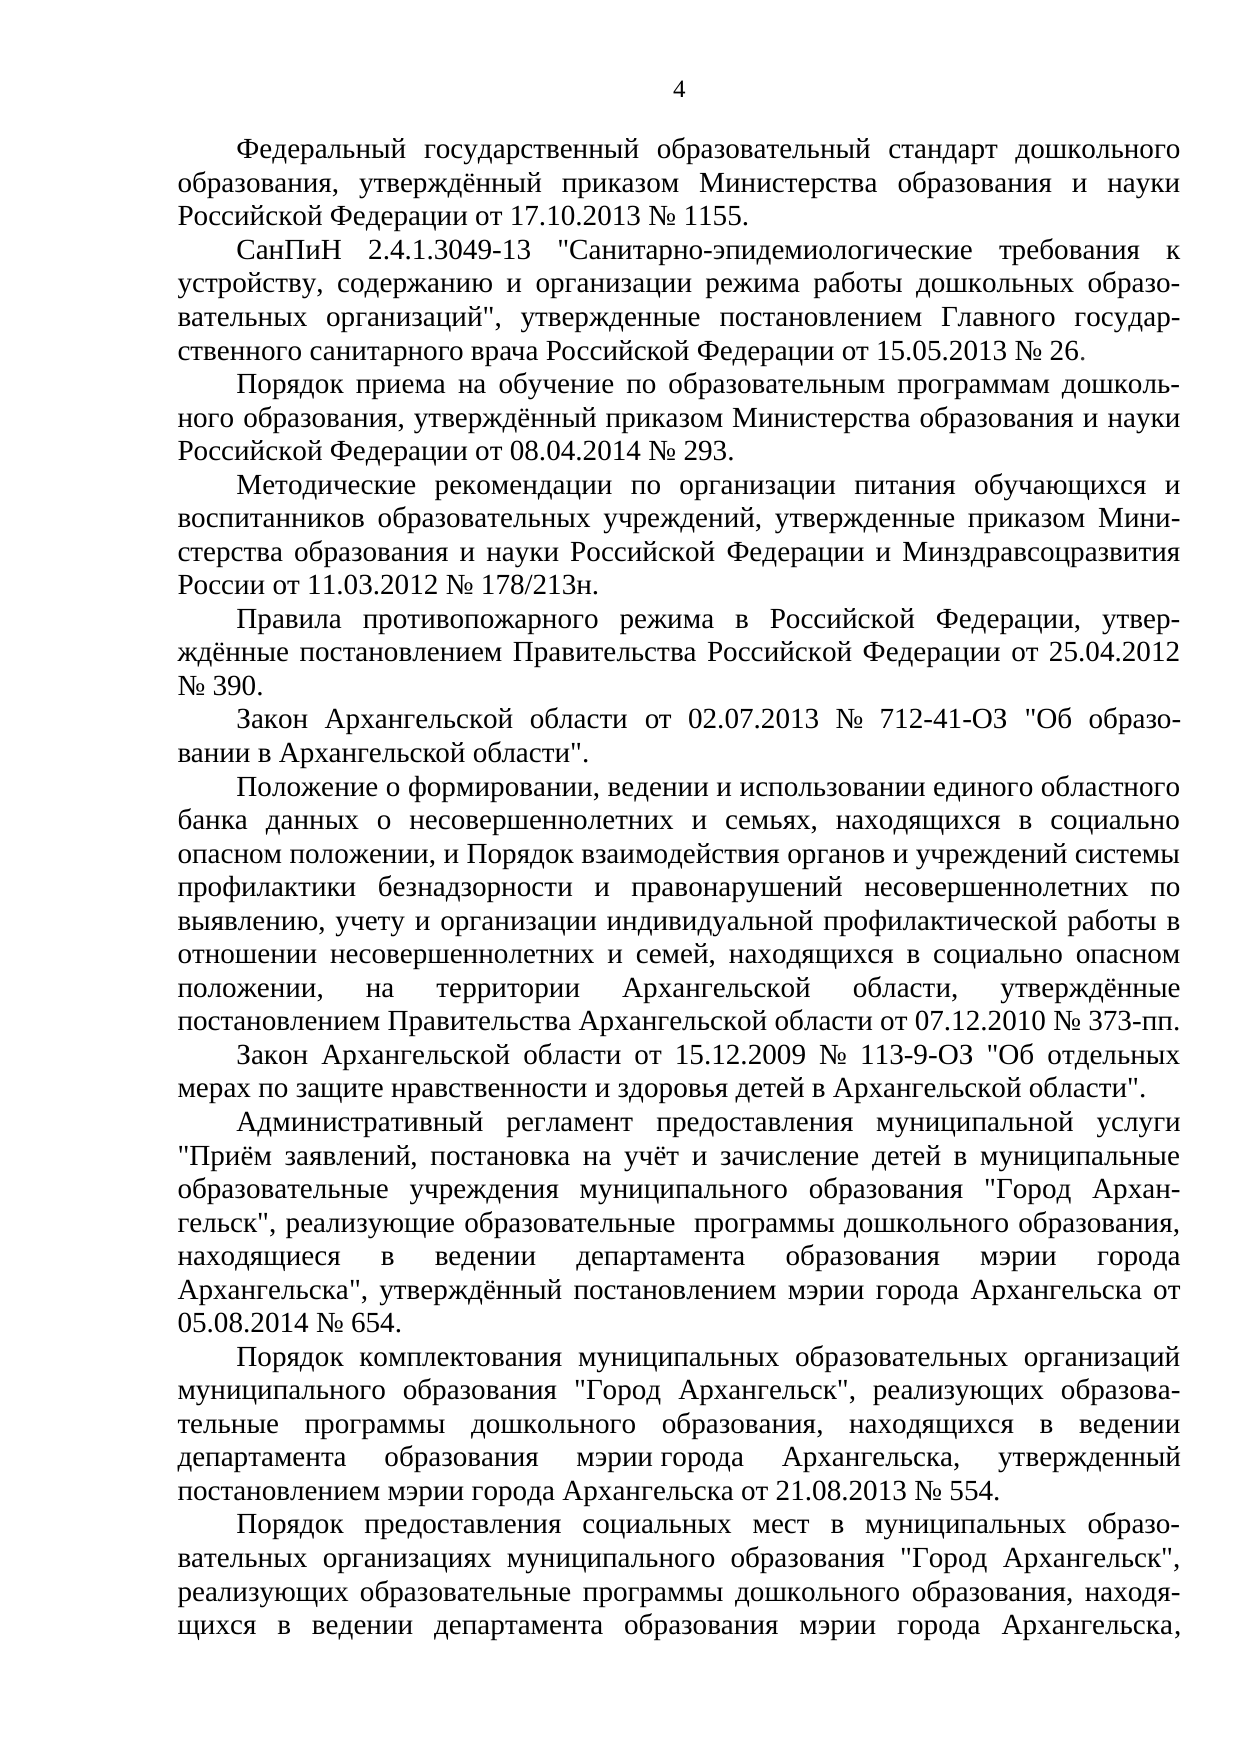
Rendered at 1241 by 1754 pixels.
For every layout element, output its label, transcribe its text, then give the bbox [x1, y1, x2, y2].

text Порядок комплектования муниципальных образовательных организаций муниципального образования "Город Архангельск", реализующих образова-тельные программы дошкольного образования, находящихся в ведении департамента образования мэрии города Архангельска, утвержденный постановлением мэрии города Архангельска от 21.08.2013 № 554. [177, 1339, 1181, 1507]
text СанПиН 2.4.1.3049-13 "Санитарно-эпидемиологические требования к устройству, содержанию и организации режима работы дошкольных образо-вательных организаций", утвержденные постановлением Главного государ-ственного санитарного врача Российской Федерации от 15.05.2013 № 26. [177, 232, 1181, 366]
text Административный регламент предоставления муниципальной услуги "Приём заявлений, постановка на учёт и зачисление детей в муниципальные образовательные учреждения муниципального образования "Город Архан-гельск", реализующие образовательные программы дошкольного образования, находящиеся в ведении департамента образования мэрии города Архангельска", утверждённый постановлением мэрии города Архангельска от 05.08.2014 № 654. [177, 1104, 1181, 1339]
text Закон Архангельской области от 15.12.2009 № 113-9-ОЗ "Об отдельных мерах по защите нравственности и здоровья детей в Архангельской области". [177, 1037, 1181, 1104]
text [177, 1507, 1181, 1641]
text Правила противопожарного режима в Российской Федерации, утвер-ждённые постановлением Правительства Российской Федерации от 25.04.2012 № 390. [177, 601, 1181, 702]
text Методические рекомендации по организации питания обучающихся и воспитанников образовательных учреждений, утвержденные приказом Мини-стерства образования и науки Российской Федерации и Минздравсоцразвития России от 11.03.2012 № 178/213н. [177, 467, 1181, 601]
text Положение о формировании, ведении и использовании единого областного банка данных о несовершеннолетних и семьях, находящихся в социально опасном положении, и Порядок взаимодействия органов и учреждений системы профилактики безнадзорности и правонарушений несовершеннолетних по выявлению, учету и организации индивидуальной профилактической работы в отношении несовершеннолетних и семей, находящихся в социально опасном положении, на территории Архангельской области, утверждённые постановлением Правительства Архангельской области от 07.12.2010 № 373-пп. [177, 769, 1181, 1037]
text Закон Архангельской области от 02.07.2013 № 712-41-ОЗ "Об образо-вании в Архангельской области". [177, 702, 1181, 769]
text Порядок приема на обучение по образовательным программам дошколь-ного образования, утверждённый приказом Министерства образования и науки Российской Федерации от 08.04.2014 № 293. [177, 366, 1181, 467]
text Федеральный государственный образовательный стандарт дошкольного образования, утверждённый приказом Министерства образования и науки Российской Федерации от 17.10.2013 № 1155. [177, 131, 1181, 232]
